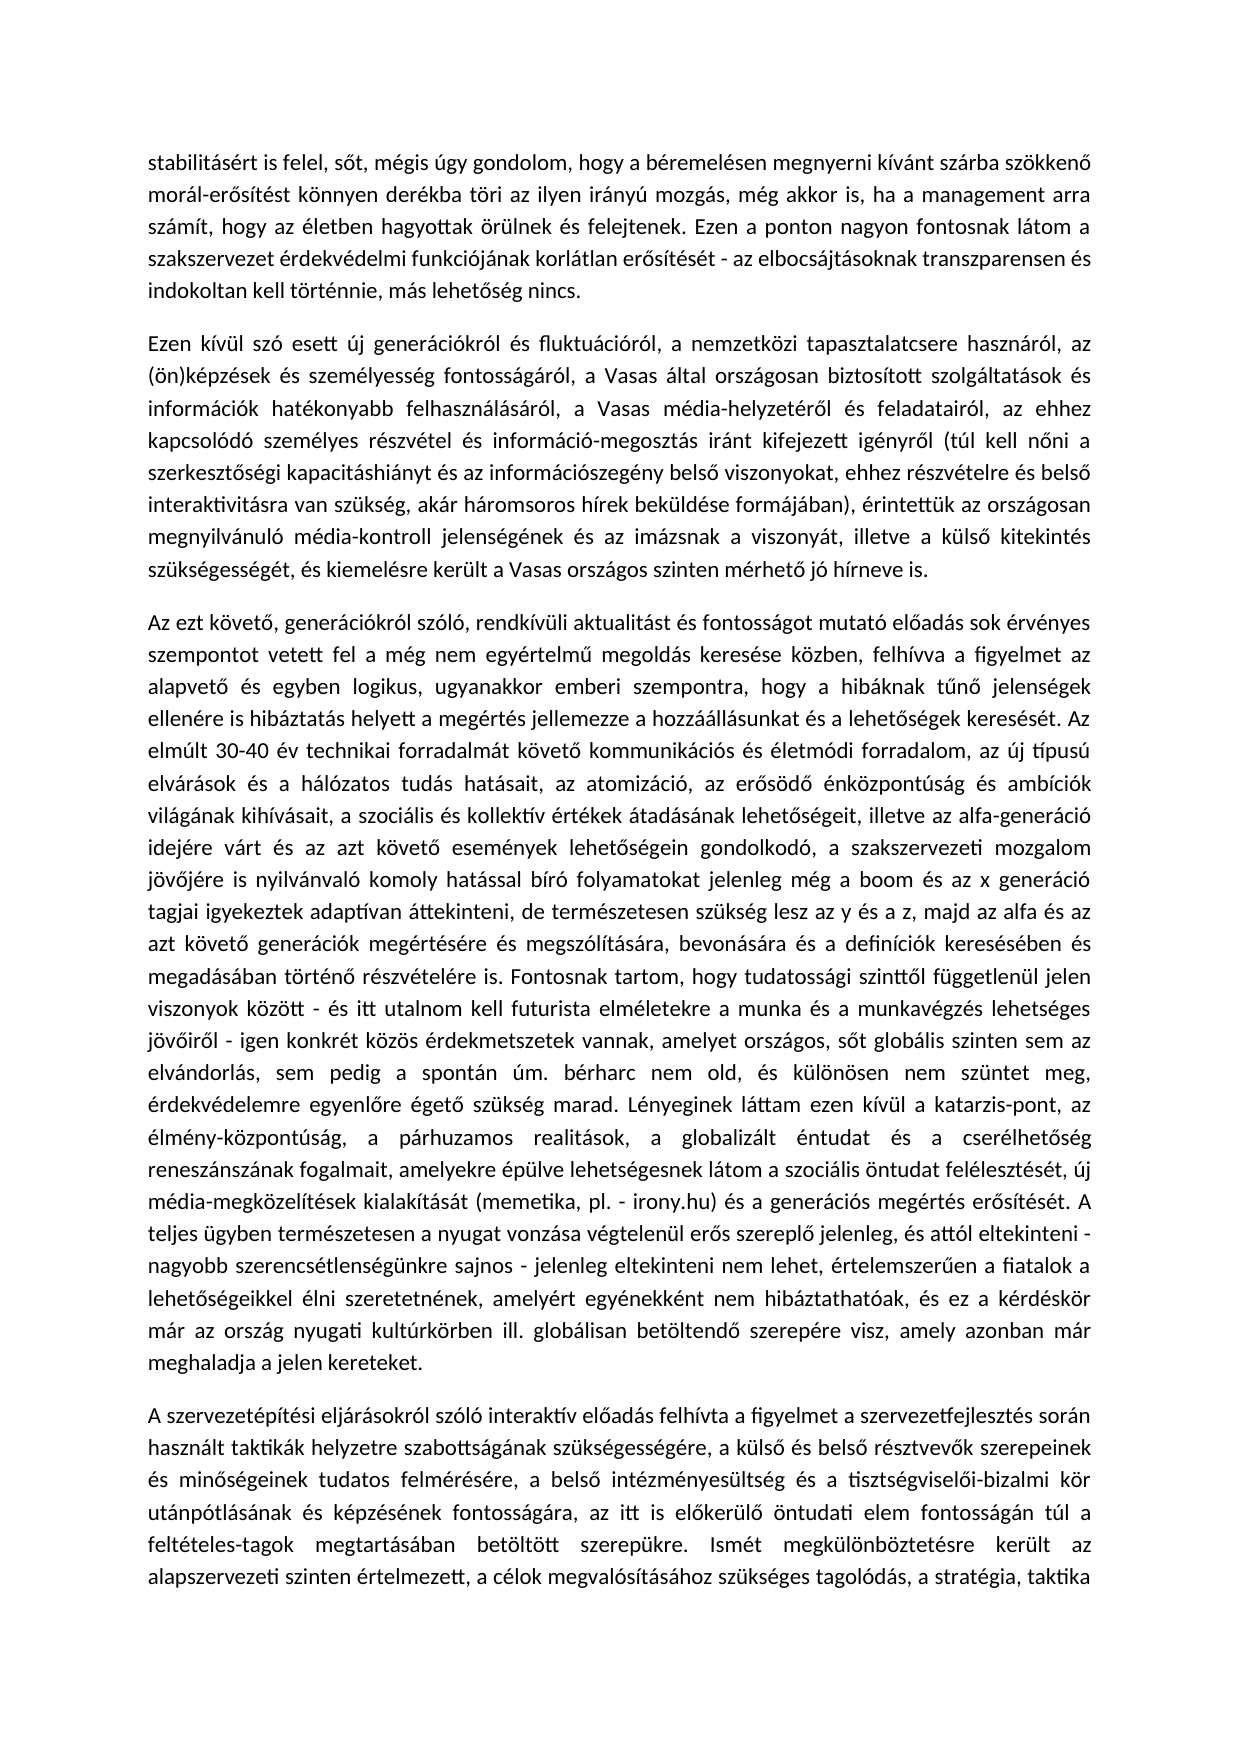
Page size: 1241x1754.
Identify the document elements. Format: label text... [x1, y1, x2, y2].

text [148, 1401, 1093, 1590]
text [148, 148, 1093, 304]
text Az ezt követő, generációkról szóló, rendkívüli aktualitást és fontosságot mutató előadás sok érvényes szempontot vetett fel a még nem egyértelmű megoldás keresése közben, felhívva a figyelmet az alapvető és egyben logikus, ugyanakkor emberi szempontra, hogy a hibáknak tűnő jelenségek ellenére is hibáztatás helyett a megértés jellemezze a hozzáállásunkat és a lehetőségek keresését. Az elmúlt 30-40 év technikai forradalmát követő kommunikációs és életmódi forradalom, az új típusú elvárások és a hálózatos tudás hatásait, az atomizáció, az erősödő énközpontúság és ambíciók világának kihívásait, a szociális és kollektív értékek átadásának lehetőségeit, illetve az alfa-generáció idejére várt és az azt követő események lehetőségein gondolkodó, a szakszervezeti mozgalom jövőjére is nyilvánvaló komoly hatással bíró folyamatokat jelenleg még a boom és az x generáció tagjai igyekeztek adaptívan áttekinteni, de természetesen szükség lesz az y és a z, majd az alfa és az azt követő generációk megértésére és megszólítására, bevonására és a definíciók keresésében és megadásában történő részvételére is. Fontosnak tartom, hogy tudatossági szinttől függetlenül jelen viszonyok között - és itt utalnom kell futurista elméletekre a munka és a munkavégzés lehetséges jövőiről - igen konkrét közös érdekmetszetek vannak, amelyet országos, sőt globális szinten sem az elvándorlás, sem pedig a spontán úm. bérharc nem old, és különösen nem szüntet meg, érdekvédelemre egyenlőre égető szükség marad. Lényeginek láttam ezen kívül a katarzis-pont, az élmény-központúság, a párhuzamos realitások, a globalizált éntudat és a cserélhetőség reneszánszának fogalmait, amelyekre épülve lehetségesnek látom a szociális öntudat felélesztését, új média-megközelítések kialakítását (memetika, pl. - irony.hu) és a generációs megértés erősítését. A teljes ügyben természetesen a nyugat vonzása végtelenül erős szereplő jelenleg, és attól eltekinteni - nagyobb szerencsétlenségünkre sajnos - jelenleg eltekinteni nem lehet, értelemszerűen a fiatalok a lehetőségeikkel élni szeretetnének, amelyért egyénekként nem hibáztathatóak, és ez a kérdéskör már az ország nyugati kultúrkörben ill. globálisan betöltendő szerepére visz, amely azonban már meghaladja a jelen kereteket. [148, 608, 1093, 1376]
text Ezen kívül szó esett új generációkról és fluktuációról, a nemzetközi tapasztalatcsere hasznáról, az (ön)képzések és személyesség fontosságáról, a Vasas által országosan biztosított szolgáltatások és információk hatékonyabb felhasználásáról, a Vasas média-helyzetéről és feladatairól, az ehhez kapcsolódó személyes részvétel és információ-megosztás iránt kifejezett igényről (túl kell nőni a szerkesztőségi kapacitáshiányt és az információszegény belső viszonyokat, ehhez részvételre és belső interaktivitásra van szükség, akár háromsoros hírek beküldése formájában), érintettük az országosan megnyilvánuló média-kontroll jelenségének és az imázsnak a viszonyát, illetve a külső kitekintés szükségességét, és kiemelésre került a Vasas országos szinten mérhető jó hírneve is. [148, 329, 1093, 583]
